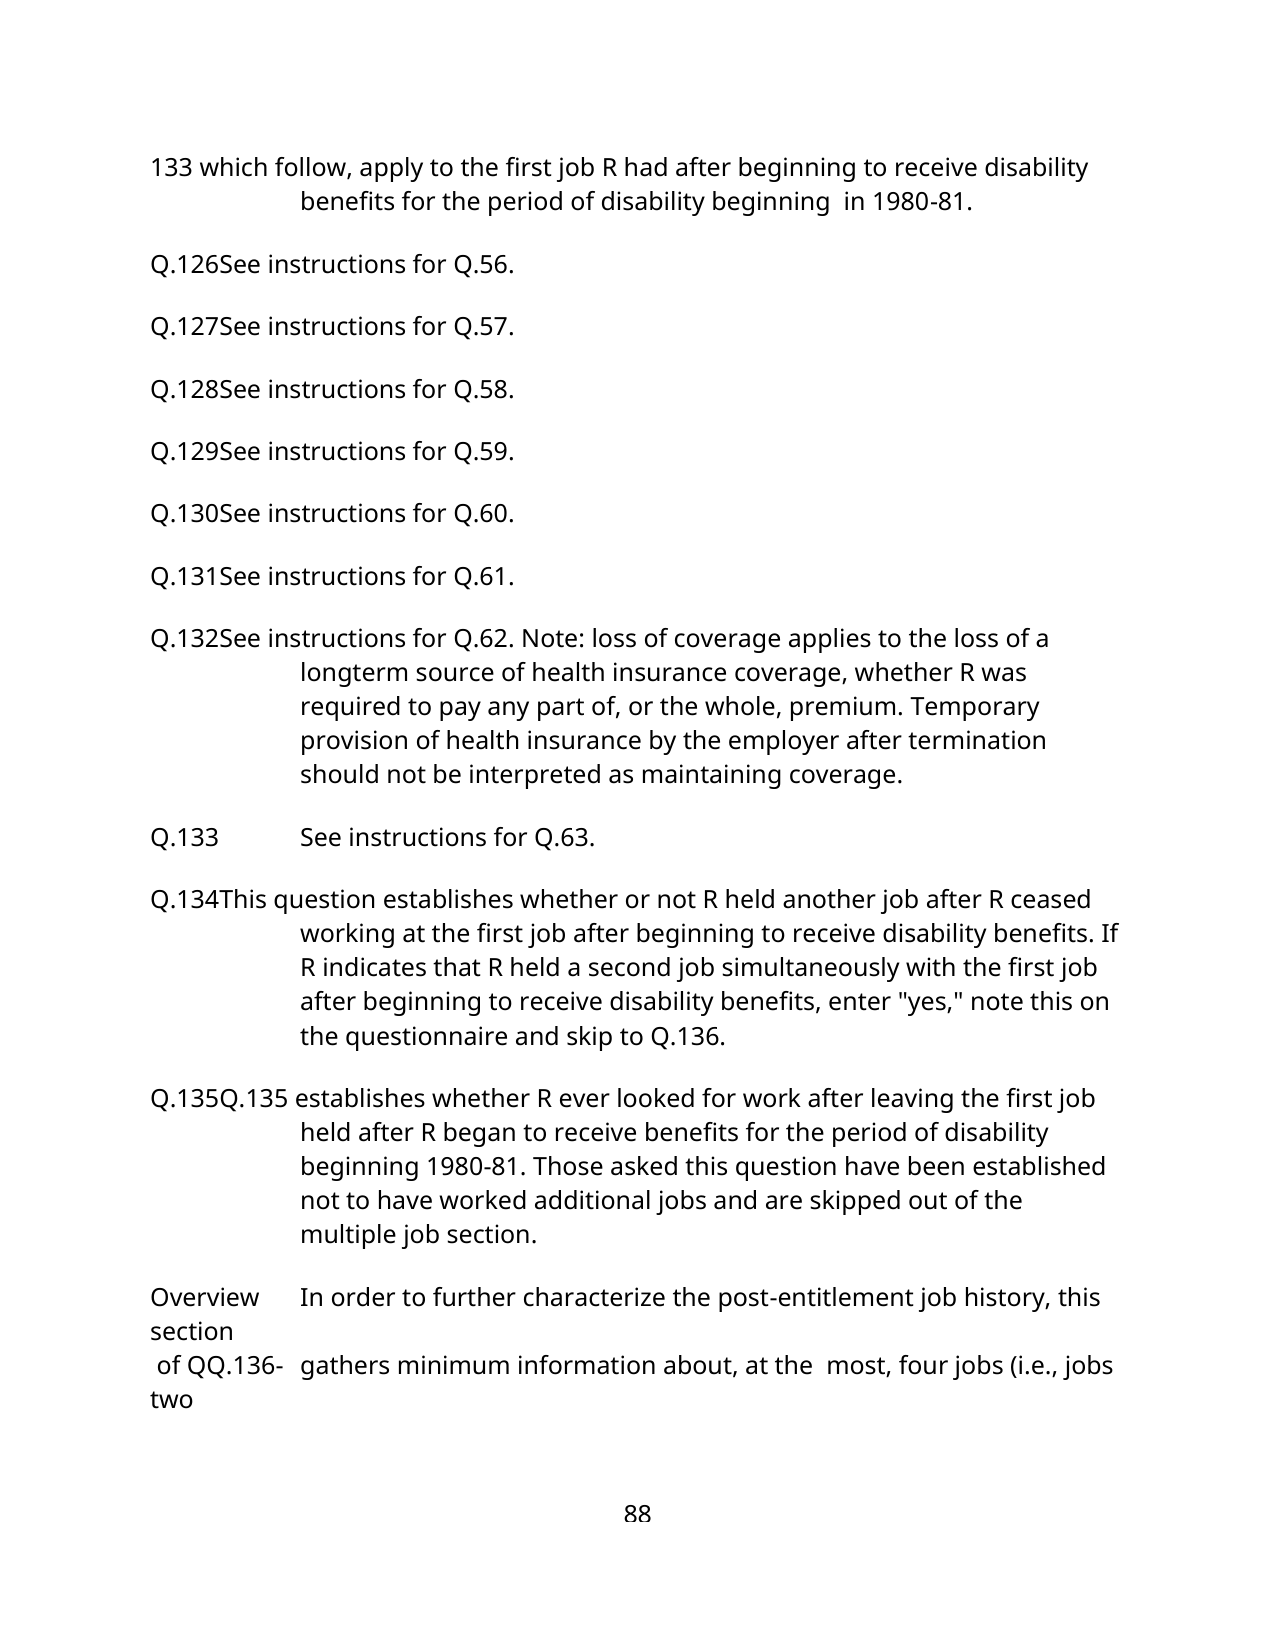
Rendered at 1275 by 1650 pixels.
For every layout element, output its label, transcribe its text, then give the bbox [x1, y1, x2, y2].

text 133 which follow, apply to the first job R had after beginning to receive disability benefits for the period of disability beginning in 1980-81. [150, 150, 1125, 218]
text Q.131See instructions for Q.61. [150, 558, 1125, 592]
text Q.129See instructions for Q.59. [150, 434, 1125, 468]
text of QQ.136- gathers minimum information about, at the most, four jobs (i.e., jobs two [150, 1347, 1125, 1415]
text Q.132See instructions for Q.62. Note: loss of coverage applies to the loss of a longterm source of health insurance coverage, whether R was required to pay any part of, or the whole, premium. Temporary provision of health insurance by the employer after termination should not be interpreted as maintaining coverage. [150, 621, 1125, 791]
text Q.134This question establishes whether or not R held another job after R ceased working at the first job after beginning to receive disability benefits. If R indicates that R held a second job simultaneously with the first job after beginning to receive disability benefits, enter "yes," note this on the questionnaire and skip to Q.136. [150, 882, 1125, 1052]
text Q.130See instructions for Q.60. [150, 496, 1125, 530]
text Q.133 See instructions for Q.63. [150, 819, 1125, 853]
text Q.126See instructions for Q.56. [150, 246, 1125, 281]
text Q.135Q.135 establishes whether R ever looked for work after leaving the first job held after R began to receive benefits for the period of disability beginning 1980-81. Those asked this question have been established not to have worked additional jobs and are skipped out of the multiple job section. [150, 1081, 1125, 1251]
text Overview In order to further characterize the post-entitlement job history, this section [150, 1279, 1125, 1347]
text Q.127See instructions for Q.57. [150, 309, 1125, 343]
text Q.128See instructions for Q.58. [150, 371, 1125, 405]
